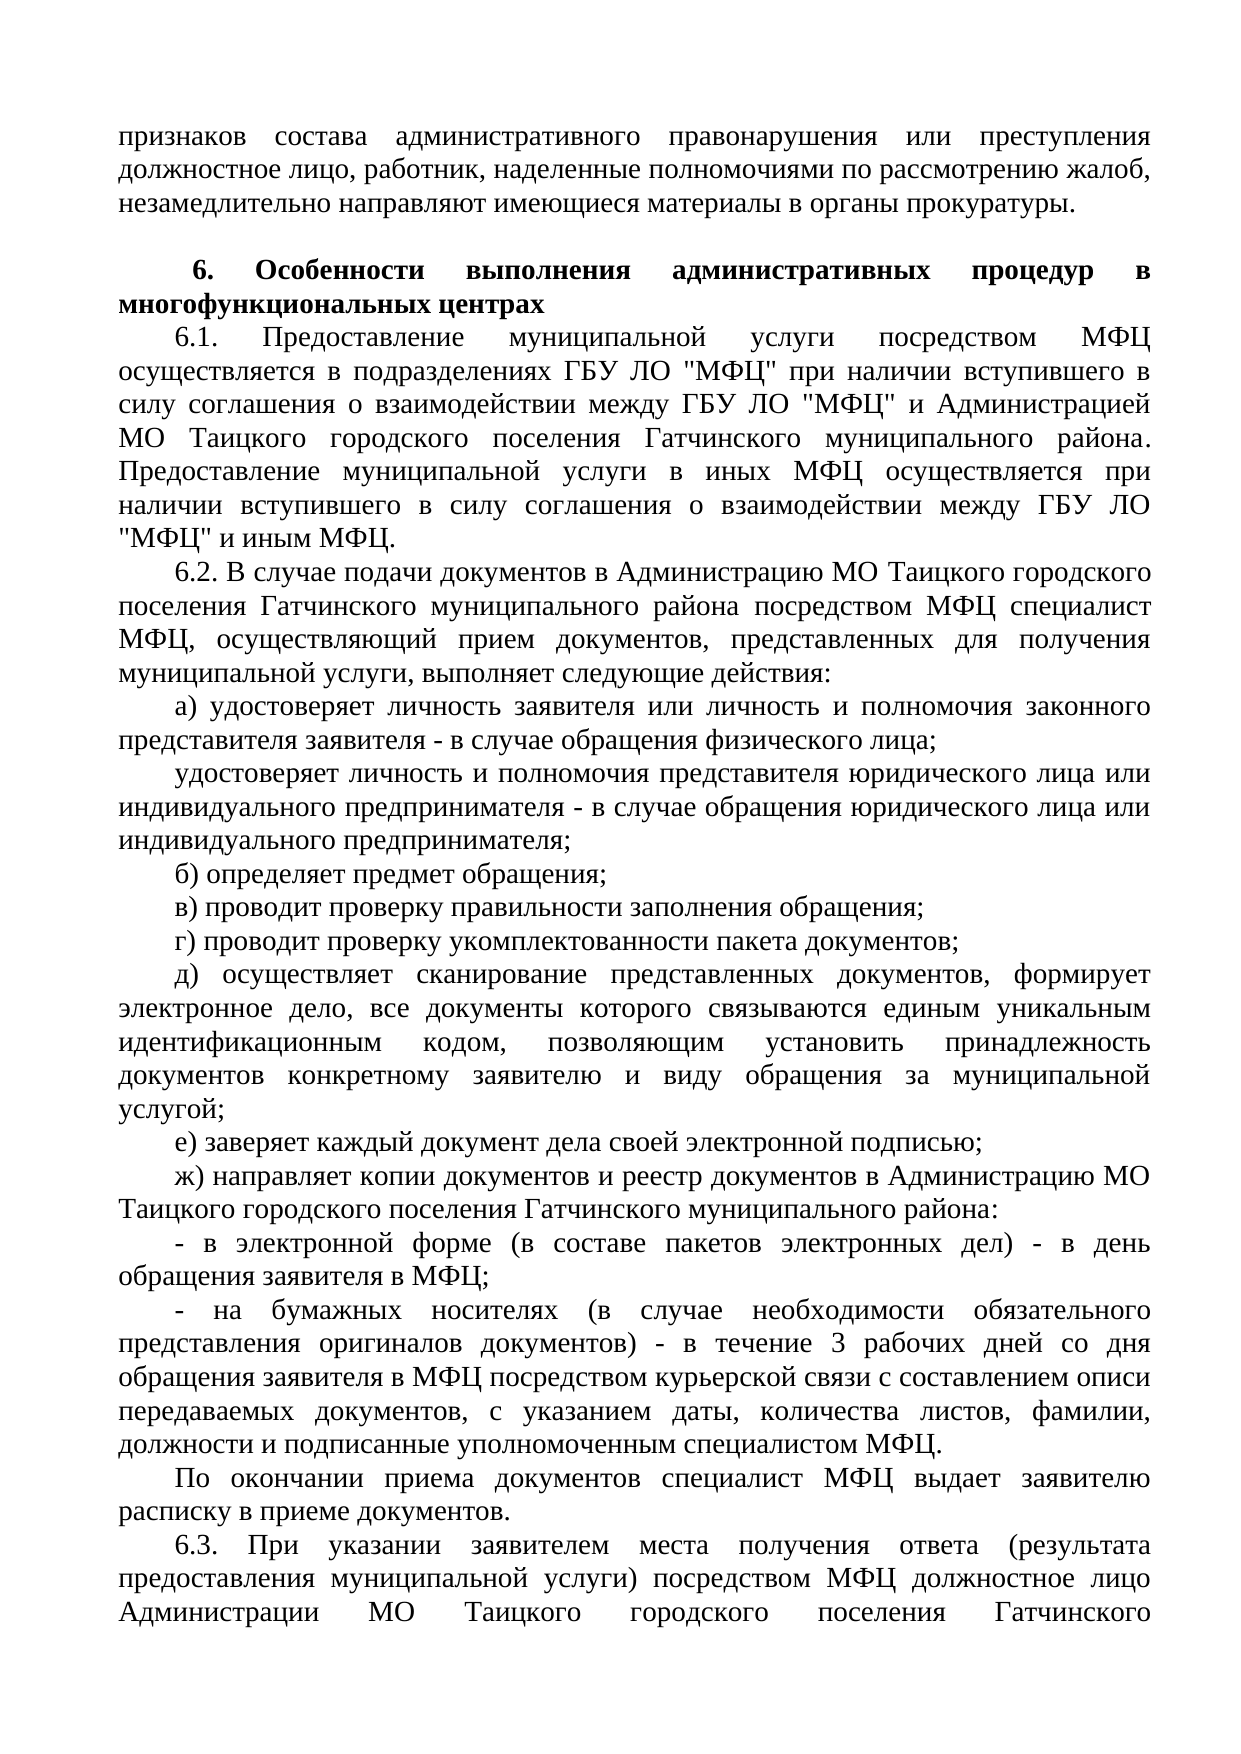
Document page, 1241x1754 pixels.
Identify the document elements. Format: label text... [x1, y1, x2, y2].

text По окончании приема документов специалист МФЦ выдает заявителю расписку в приеме документов. [118, 1460, 1152, 1527]
text г) проводит проверку укомплектованности пакета документов; [118, 923, 1152, 957]
text д) осуществляет сканирование представленных документов, формирует электронное дело, все документы которого связываются единым уникальным идентификационным кодом, позволяющим установить принадлежность документов конкретному заявителю и виду обращения за муниципальной услугой; [118, 957, 1152, 1124]
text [118, 118, 1152, 219]
text е) заверяет каждый документ дела своей электронной подписью; [118, 1124, 1152, 1158]
text а) удостоверяет личность заявителя или личность и полномочия законного представителя заявителя - в случае обращения физического лица; [118, 688, 1152, 755]
text 6. Особенности выполнения административных процедур в многофункциональных центрах [118, 252, 1152, 319]
text - на бумажных носителях (в случае необходимости обязательного представления оригиналов документов) - в течение 3 рабочих дней со дня обращения заявителя в МФЦ посредством курьерской связи с составлением описи передаваемых документов, с указанием даты, количества листов, фамилии, должности и подписанные уполномоченным специалистом МФЦ. [118, 1292, 1152, 1460]
text в) проводит проверку правильности заполнения обращения; [118, 889, 1152, 923]
text - в электронной форме (в составе пакетов электронных дел) - в день обращения заявителя в МФЦ; [118, 1225, 1152, 1292]
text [118, 1527, 1152, 1627]
text 6.1. Предоставление муниципальной услуги посредством МФЦ осуществляется в подразделениях ГБУ ЛО "МФЦ" при наличии вступившего в силу соглашения о взаимодействии между ГБУ ЛО "МФЦ" и Администрацией МО Таицкого городского поселения Гатчинского муниципального района. Предоставление муниципальной услуги в иных МФЦ осуществляется при наличии вступившего в силу соглашения о взаимодействии между ГБУ ЛО "МФЦ" и иным МФЦ. [118, 319, 1152, 554]
text удостоверяет личность и полномочия представителя юридического лица или индивидуального предпринимателя - в случае обращения юридического лица или индивидуального предпринимателя; [118, 755, 1152, 856]
text ж) направляет копии документов и реестр документов в Администрацию МО Таицкого городского поселения Гатчинского муниципального района: [118, 1158, 1152, 1225]
text 6.2. В случае подачи документов в Администрацию МО Таицкого городского поселения Гатчинского муниципального района посредством МФЦ специалист МФЦ, осуществляющий прием документов, представленных для получения муниципальной услуги, выполняет следующие действия: [118, 554, 1152, 688]
text б) определяет предмет обращения; [118, 856, 1152, 889]
